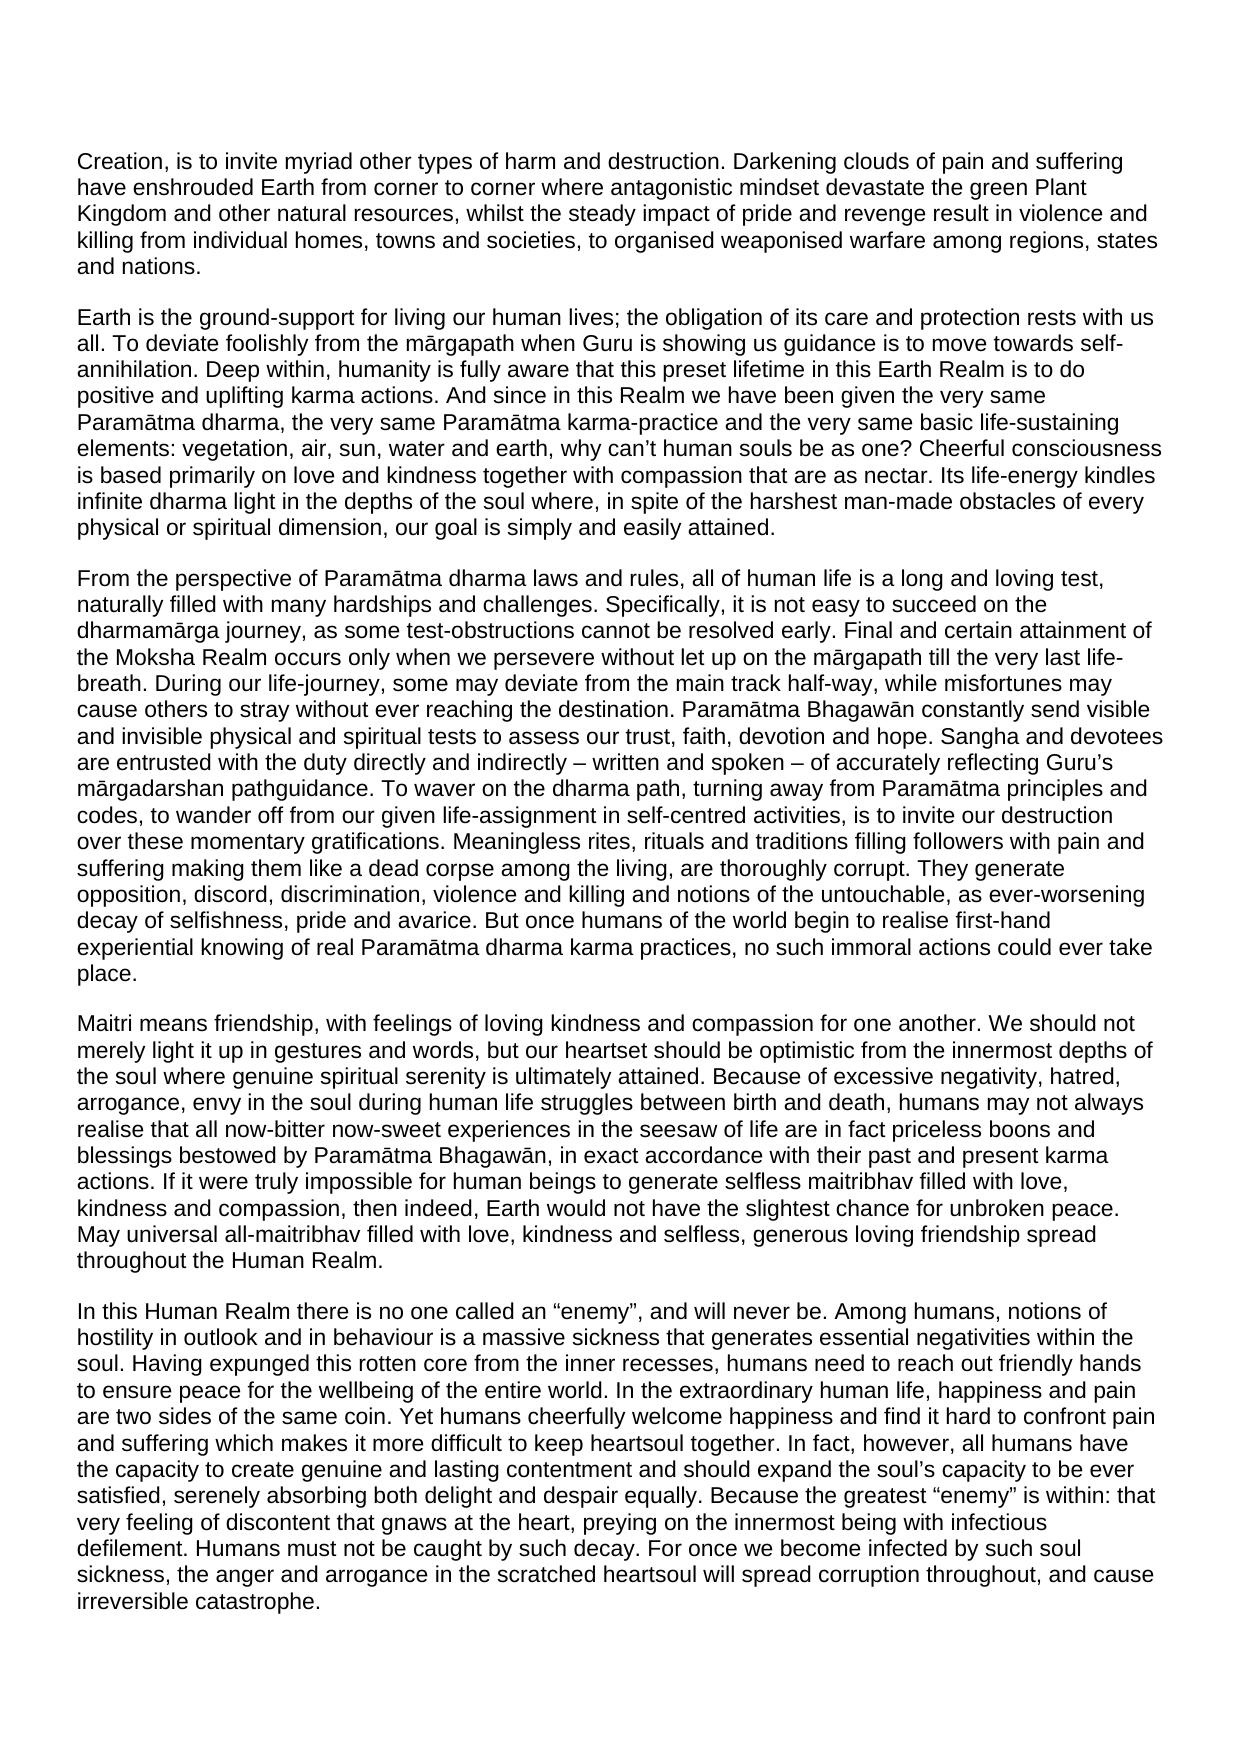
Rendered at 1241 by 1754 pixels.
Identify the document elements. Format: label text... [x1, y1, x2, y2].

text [77, 148, 1164, 279]
text Earth is the ground-support for living our human lives; the obligation of its care and protection rests with us all. To deviate foolishly from the mārgapath when Guru is showing us guidance is to move towards self-annihilation. Deep within, humanity is fully aware that this preset lifetime in this Earth Realm is to do positive and uplifting karma actions. And since in this Realm we have been given the very same Paramātma dharma, the very same Paramātma karma-practice and the very same basic life-sustaining elements: vegetation, air, sun, water and earth, why can’t human souls be as one? Cheerful consciousness is based primarily on love and kindness together with compassion that are as nectar. Its life-energy kindles infinite dharma light in the depths of the soul where, in spite of the harshest man-made obstacles of every physical or spiritual dimension, our goal is simply and easily attained. [77, 303, 1164, 541]
text From the perspective of Paramātma dharma laws and rules, all of human life is a long and loving test, naturally filled with many hardships and challenges. Specifically, it is not easy to succeed on the dharmamārga journey, as some test-obstructions cannot be resolved early. Final and certain attainment of the Moksha Realm occurs only when we persevere without let up on the mārgapath till the very last life-breath. During our life-journey, some may deviate from the main track half-way, while misfortunes may cause others to stray without ever reaching the destination. Paramātma Bhagawān constantly send visible and invisible physical and spiritual tests to assess our trust, faith, devotion and hope. Sangha and devotees are entrusted with the duty directly and indirectly – written and spoken – of accurately reflecting Guru’s mārgadarshan pathguidance. To waver on the dharma path, turning away from Paramātma principles and codes, to wander off from our given life-assignment in self-centred activities, is to invite our destruction over these momentary gratifications. Meaningless rites, rituals and traditions filling followers with pain and suffering making them like a dead corpse among the living, are thoroughly corrupt. They generate opposition, discord, discrimination, violence and killing and notions of the untouchable, as ever-worsening decay of selfishness, pride and avarice. But once humans of the world begin to realise first-hand experiential knowing of real Paramātma dharma karma practices, no such immoral actions could ever take place. [77, 564, 1164, 986]
text In this Human Realm there is no one called an “enemy”, and will never be. Among humans, notions of hostility in outlook and in behaviour is a massive sickness that generates essential negativities within the soul. Having expunged this rotten core from the inner recesses, humans need to reach out friendly hands to ensure peace for the wellbeing of the entire world. In the extraordinary human life, happiness and pain are two sides of the same coin. Yet humans cheerfully welcome happiness and find it hard to confront pain and suffering which makes it more difficult to keep heartsoul together. In fact, however, all humans have the capacity to create genuine and lasting contentment and should expand the soul’s capacity to be ever satisfied, serenely absorbing both delight and despair equally. Because the greatest “enemy” is within: that very feeling of discontent that gnaws at the heart, preying on the innermost being with infectious defilement. Humans must not be caught by such decay. For once we become infected by such soul sickness, the anger and arrogance in the scratched heartsoul will spread corruption throughout, and cause irreversible catastrophe. [77, 1298, 1164, 1614]
text Maitri means friendship, with feelings of loving kindness and compassion for one another. We should not merely light it up in gestures and words, but our heartset should be optimistic from the innermost depths of the soul where genuine spiritual serenity is ultimately attained. Because of excessive negativity, hatred, arrogance, envy in the soul during human life struggles between birth and death, humans may not always realise that all now-bitter now-sweet experiences in the seesaw of life are in fact priceless boons and blessings bestowed by Paramātma Bhagawān, in exact accordance with their past and present karma actions. If it were truly impossible for human beings to generate selfless maitribhav filled with love, kindness and compassion, then indeed, Earth would not have the slightest chance for unbroken peace. May universal all-maitribhav filled with love, kindness and selfless, generous loving friendship spread throughout the Human Realm. [77, 1010, 1164, 1274]
